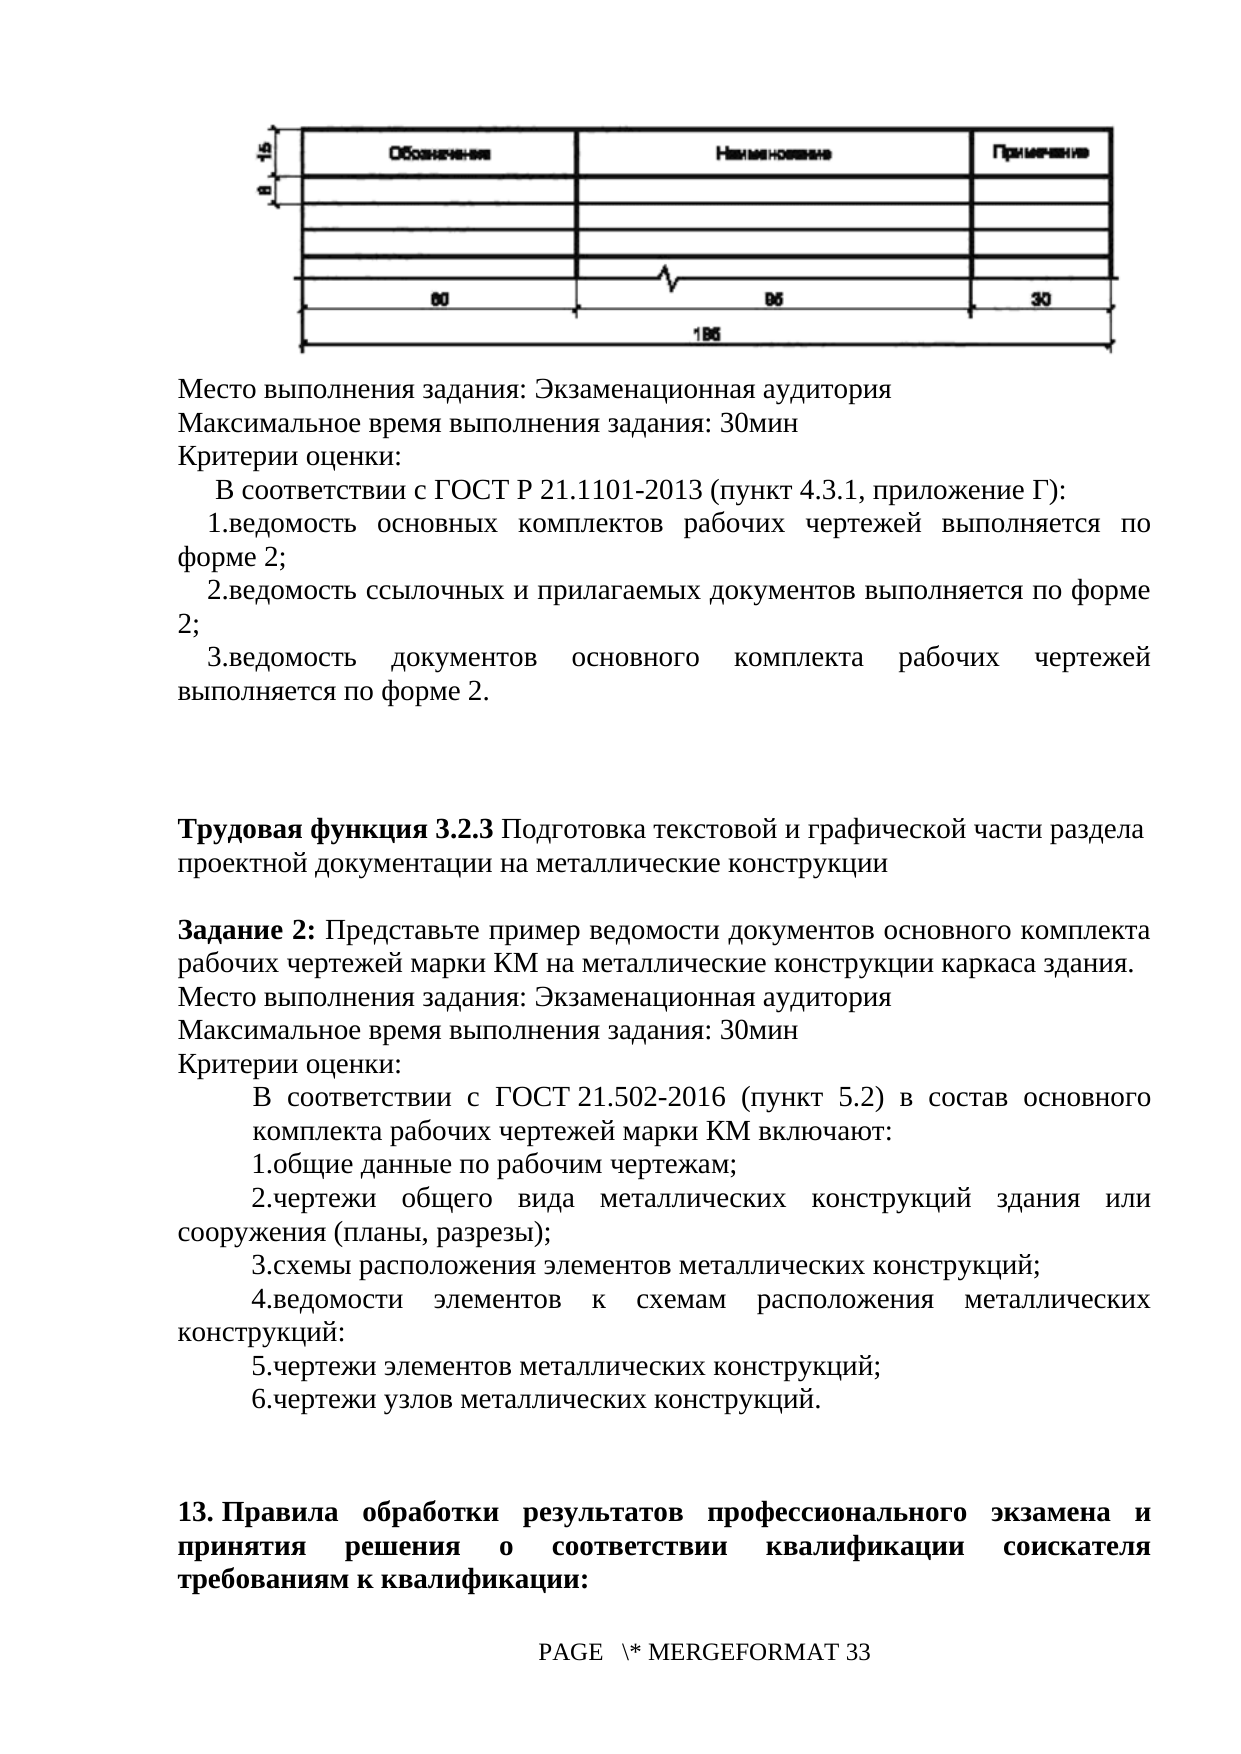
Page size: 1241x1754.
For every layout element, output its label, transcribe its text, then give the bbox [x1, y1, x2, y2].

text Место выполнения задания: Экзаменационная аудитория [177, 979, 1152, 1012]
text 5.чертежи элементов металлических конструкций; [177, 1348, 1152, 1381]
text 1.ведомость основных комплектов рабочих чертежей выполняется по форме 2; [177, 505, 1152, 572]
text 6.чертежи узлов металлических конструкций. [177, 1381, 1152, 1415]
text 3.схемы расположения элементов металлических конструкций; [177, 1247, 1152, 1281]
text Максимальное время выполнения задания: 30мин [177, 1012, 1152, 1046]
list Правила обработки результатов профессионального экзамена и принятия решения о соответствии квалификации соискателя требованиям к квалификации: [177, 1494, 1152, 1595]
text Трудовая функция 3.2.3 Подготовка текстовой и графической части раздела проектной документации на металлические конструкции [177, 811, 1152, 878]
text Задание 2: Представьте пример ведомости документов основного комплекта рабочих чертежей марки КМ на металлические конструкции каркаса здания. [177, 912, 1152, 979]
text Критерии оценки: [177, 1046, 1152, 1079]
text 3.ведомость документов основного комплекта рабочих чертежей выполняется по форме 2. [177, 639, 1152, 707]
text 2.ведомость ссылочных и прилагаемых документов выполняется по форме 2; [177, 572, 1152, 639]
text 2.чертежи общего вида металлических конструкций здания или сооружения (планы, разрезы); [177, 1180, 1152, 1247]
text В соответствии с ГОСТ Р 21.1101-2013 (пункт 4.3.1, приложение Г): [215, 472, 1152, 505]
text 1.общие данные по рабочим чертежам; [177, 1147, 1152, 1180]
list В соответствии с ГОСТ 21.502-2016 (пункт 5.2) в состав основного комплекта рабочих чертежей марки КМ включают: [252, 1079, 1152, 1147]
text 4.ведомости элементов к схемам расположения металлических конструкций: [177, 1281, 1152, 1348]
text Максимальное время выполнения задания: 30мин [177, 405, 1152, 438]
text Критерии оценки: [177, 438, 1152, 472]
picture [251, 118, 1126, 359]
text Место выполнения задания: Экзаменационная аудитория [177, 371, 1152, 405]
